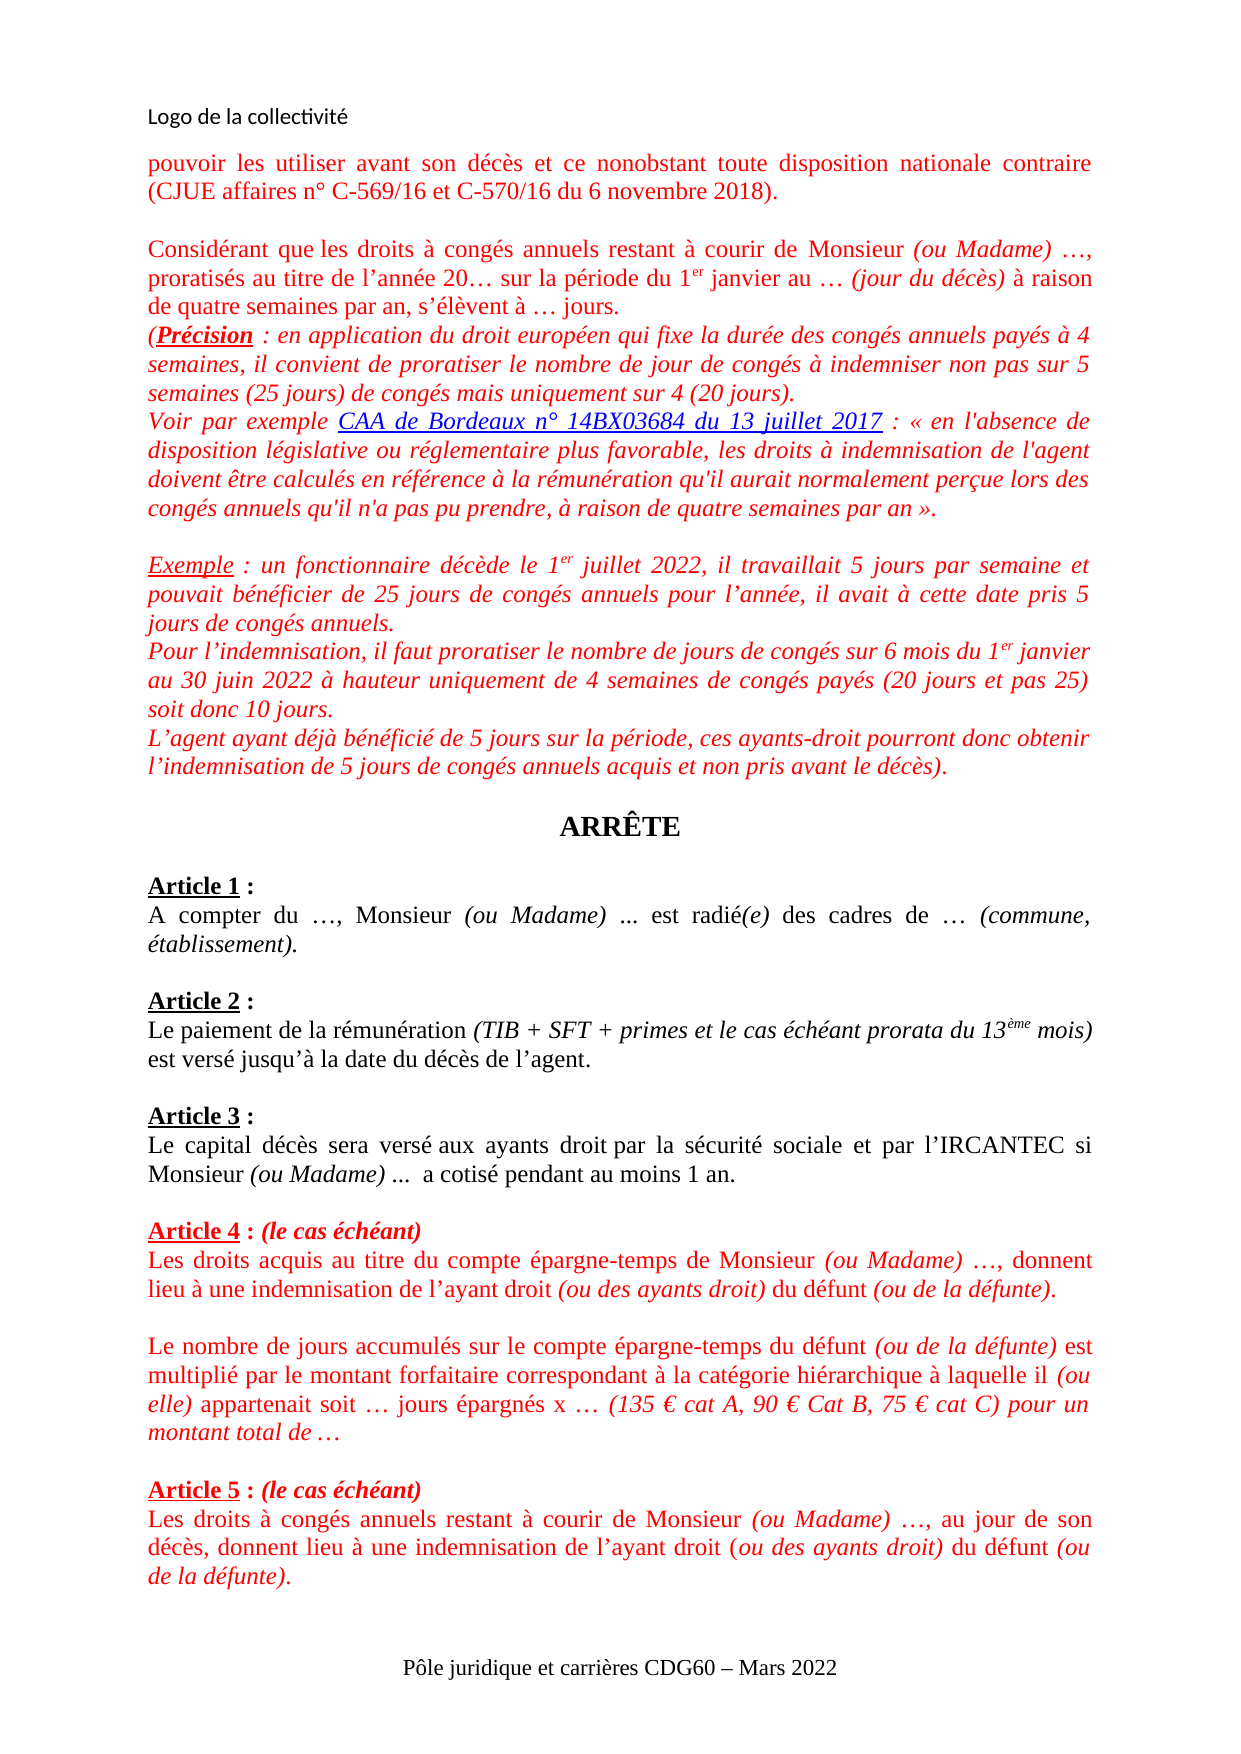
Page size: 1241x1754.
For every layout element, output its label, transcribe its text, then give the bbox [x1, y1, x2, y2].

text Article 2 : [148, 986, 1093, 1015]
text Les droits à congés annuels restant à courir de Monsieur (ou Madame) …, au jour de son décès, donnent lieu à une indemnisation de l’ayant droit (ou des ayants droit) du défunt (ou de la défunte). [148, 1504, 1093, 1590]
text ARRÊTE [148, 809, 1093, 842]
text A compter du …, Monsieur (ou Madame) ... est radié(e) des cadres de … (commune, établissement). [148, 900, 1093, 957]
text (Précision : en application du droit européen qui fixe la durée des congés annuels payés à 4 semaines, il convient de proratiser le nombre de jour de congés à indemniser non pas sur 5 semaines (25 jours) de congés mais uniquement sur 4 (20 jours). [148, 320, 1093, 406]
text Article 4 : (le cas échéant) [148, 1216, 1093, 1245]
text Le paiement de la rémunération (TIB + SFT + primes et le cas échéant prorata du 13ème mois) est versé jusqu’à la date du décès de l’agent. [148, 1015, 1093, 1072]
text Article 5 : (le cas échéant) [148, 1475, 1093, 1504]
text Voir par exemple CAA de Bordeaux n° 14BX03684 du 13 juillet 2017 : « en l'absence de disposition législative ou réglementaire plus favorable, les droits à indemnisation de l'agent doivent être calculés en référence à la rémunération qu'il aurait normalement perçue lors des congés annuels qu'il n'a pas pu prendre, à raison de quatre semaines par an ». [148, 406, 1093, 521]
text Les droits acquis au titre du compte épargne-temps de Monsieur (ou Madame) …, donnent lieu à une indemnisation de l’ayant droit (ou des ayants droit) du défunt (ou de la défunte). [148, 1245, 1093, 1302]
text Exemple : un fonctionnaire décède le 1er juillet 2022, il travaillait 5 jours par semaine et pouvait bénéficier de 25 jours de congés annuels pour l’année, il avait à cette date pris 5 jours de congés annuels. [148, 550, 1093, 636]
text L’agent ayant déjà bénéficié de 5 jours sur la période, ces ayants-droit pourront donc obtenir l’indemnisation de 5 jours de congés annuels acquis et non pris avant le décès). [148, 723, 1093, 780]
text Considérant que les droits à congés annuels restant à courir de Monsieur (ou Madame) …, proratisés au titre de l’année 20… sur la période du 1er janvier au … (jour du décès) à raison de quatre semaines par an, s’élèvent à … jours. [148, 234, 1093, 320]
text Le capital décès sera versé aux ayants droit par la sécurité sociale et par l’IRCANTEC si Monsieur (ou Madame) ... a cotisé pendant au moins 1 an. [148, 1130, 1093, 1187]
text Article 3 : [148, 1101, 1093, 1130]
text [148, 148, 1093, 205]
text Le nombre de jours accumulés sur le compte épargne-temps du défunt (ou de la défunte) est multiplié par le montant forfaitaire correspondant à la catégorie hiérarchique à laquelle il (ou elle) appartenait soit … jours épargnés x … (135 € cat A, 90 € Cat B, 75 € cat C) pour un montant total de … [148, 1331, 1093, 1446]
text Pour l’indemnisation, il faut proratiser le nombre de jours de congés sur 6 mois du 1er janvier au 30 juin 2022 à hauteur uniquement de 4 semaines de congés payés (20 jours et pas 25) soit donc 10 jours. [148, 636, 1093, 723]
text Article 1 : [148, 871, 1093, 900]
